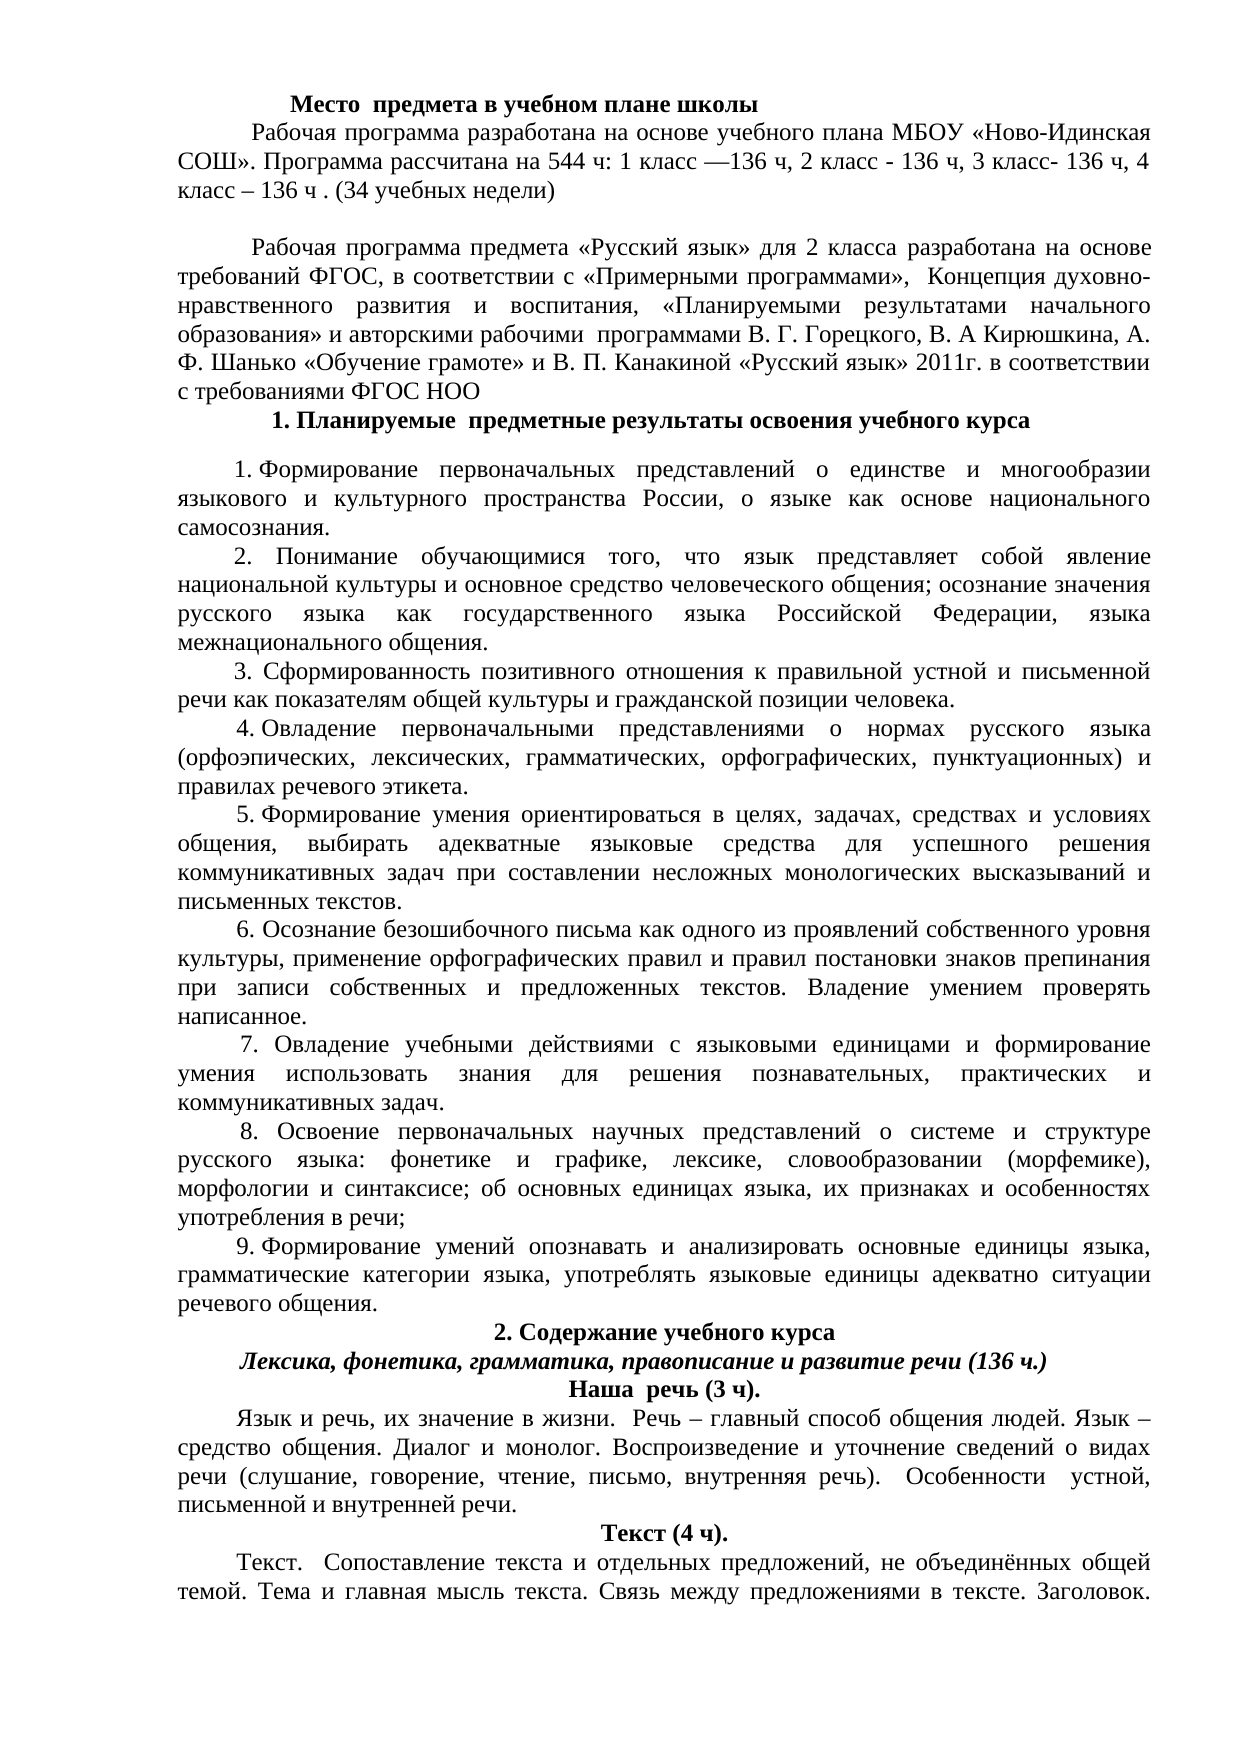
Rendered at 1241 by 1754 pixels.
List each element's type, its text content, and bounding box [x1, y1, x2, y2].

text 7. Овладение учебными действиями с языковыми единицами и формирование умения использовать знания для решения познавательных, практических и коммуникативных задач. [177, 1029, 1152, 1116]
text Наша речь (3 ч). [177, 1374, 1152, 1403]
text 4. Овладение первоначальными представлениями о нормах русского языка (орфоэпических, лексических, грамматических, орфографических, пунктуационных) и правилах речевого этикета. [177, 713, 1152, 799]
text 1. Формирование первоначальных представлений о единстве и многообразии языкового и культурного пространства России, о языке как основе национального самосознания. [177, 454, 1152, 541]
text 3. Сформированность позитивного отношения к правильной устной и письменной речи как показателям общей культуры и гражданской позиции человека. [177, 656, 1152, 713]
text 1. Планируемые предметные результаты освоения учебного курса [177, 405, 1152, 434]
text Рабочая программа предмета «Русский язык» для 2 класса разработана на основе требований ФГОС, в соответствии с «Примерными программами», Концепция духовно-нравственного развития и воспитания, «Планируемыми результатами начального образования» и авторскими рабочими программами В. Г. Горецкого, В. А Кирюшкина, А. Ф. Шанько «Обучение грамоте» и В. П. Канакиной «Русский язык» 2011г. в соответствии с требованиями ФГОС НОО [177, 232, 1152, 405]
text 5. Формирование умения ориентироваться в целях, задачах, средствах и условиях общения, выбирать адекватные языковые средства для успешного решения коммуникативных задач при составлении несложных монологических высказываний и письменных текстов. [177, 799, 1152, 914]
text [177, 1547, 1152, 1604]
text Лексика, фонетика, грамматика, правописание и развитие речи (136 ч.) [177, 1346, 1152, 1374]
text 2. Содержание учебного курса [177, 1317, 1152, 1346]
text 6. Осознание безошибочного письма как одного из проявлений собственного уровня культуры, применение орфографических правил и правил постановки знаков препинания при записи собственных и предложенных текстов. Владение умением проверять написанное. [177, 914, 1152, 1029]
text 8. Освоение первоначальных научных представлений о системе и структуре русского языка: фонетике и графике, лексике, словообразовании (морфемике), морфологии и синтаксисе; об основных единицах языка, их признаках и особенностях употребления в речи; [177, 1116, 1152, 1231]
text Место предмета в учебном плане школы [290, 89, 1152, 117]
text Язык и речь, их значение в жизни. Речь – главный способ общения людей. Язык – средство общения. Диалог и монолог. Воспроизведение и уточнение сведений о видах речи (слушание, говорение, чтение, письмо, внутренняя речь). Особенности устной, письменной и внутренней речи. [177, 1403, 1152, 1518]
text Рабочая программа разработана на основе учебного плана МБОУ «Ново-Идинская СОШ». Программа рассчитана на 544 ч: 1 класс —136 ч, 2 класс - 136 ч, 3 класс- 136 ч, 4 класс – 136 ч . (34 учебных недели) [177, 117, 1152, 204]
text 9. Формирование умений опознавать и анализировать основные единицы языка, грамматические категории языка, употреблять языковые единицы адекватно ситуации речевого общения. [177, 1231, 1152, 1317]
text Текст (4 ч). [177, 1518, 1152, 1547]
text 2. Понимание обучающимися того, что язык представляет собой явление национальной культуры и основное средство человеческого общения; осознание значения русского языка как государственного языка Российской Федерации, языка межнационального общения. [177, 541, 1152, 656]
